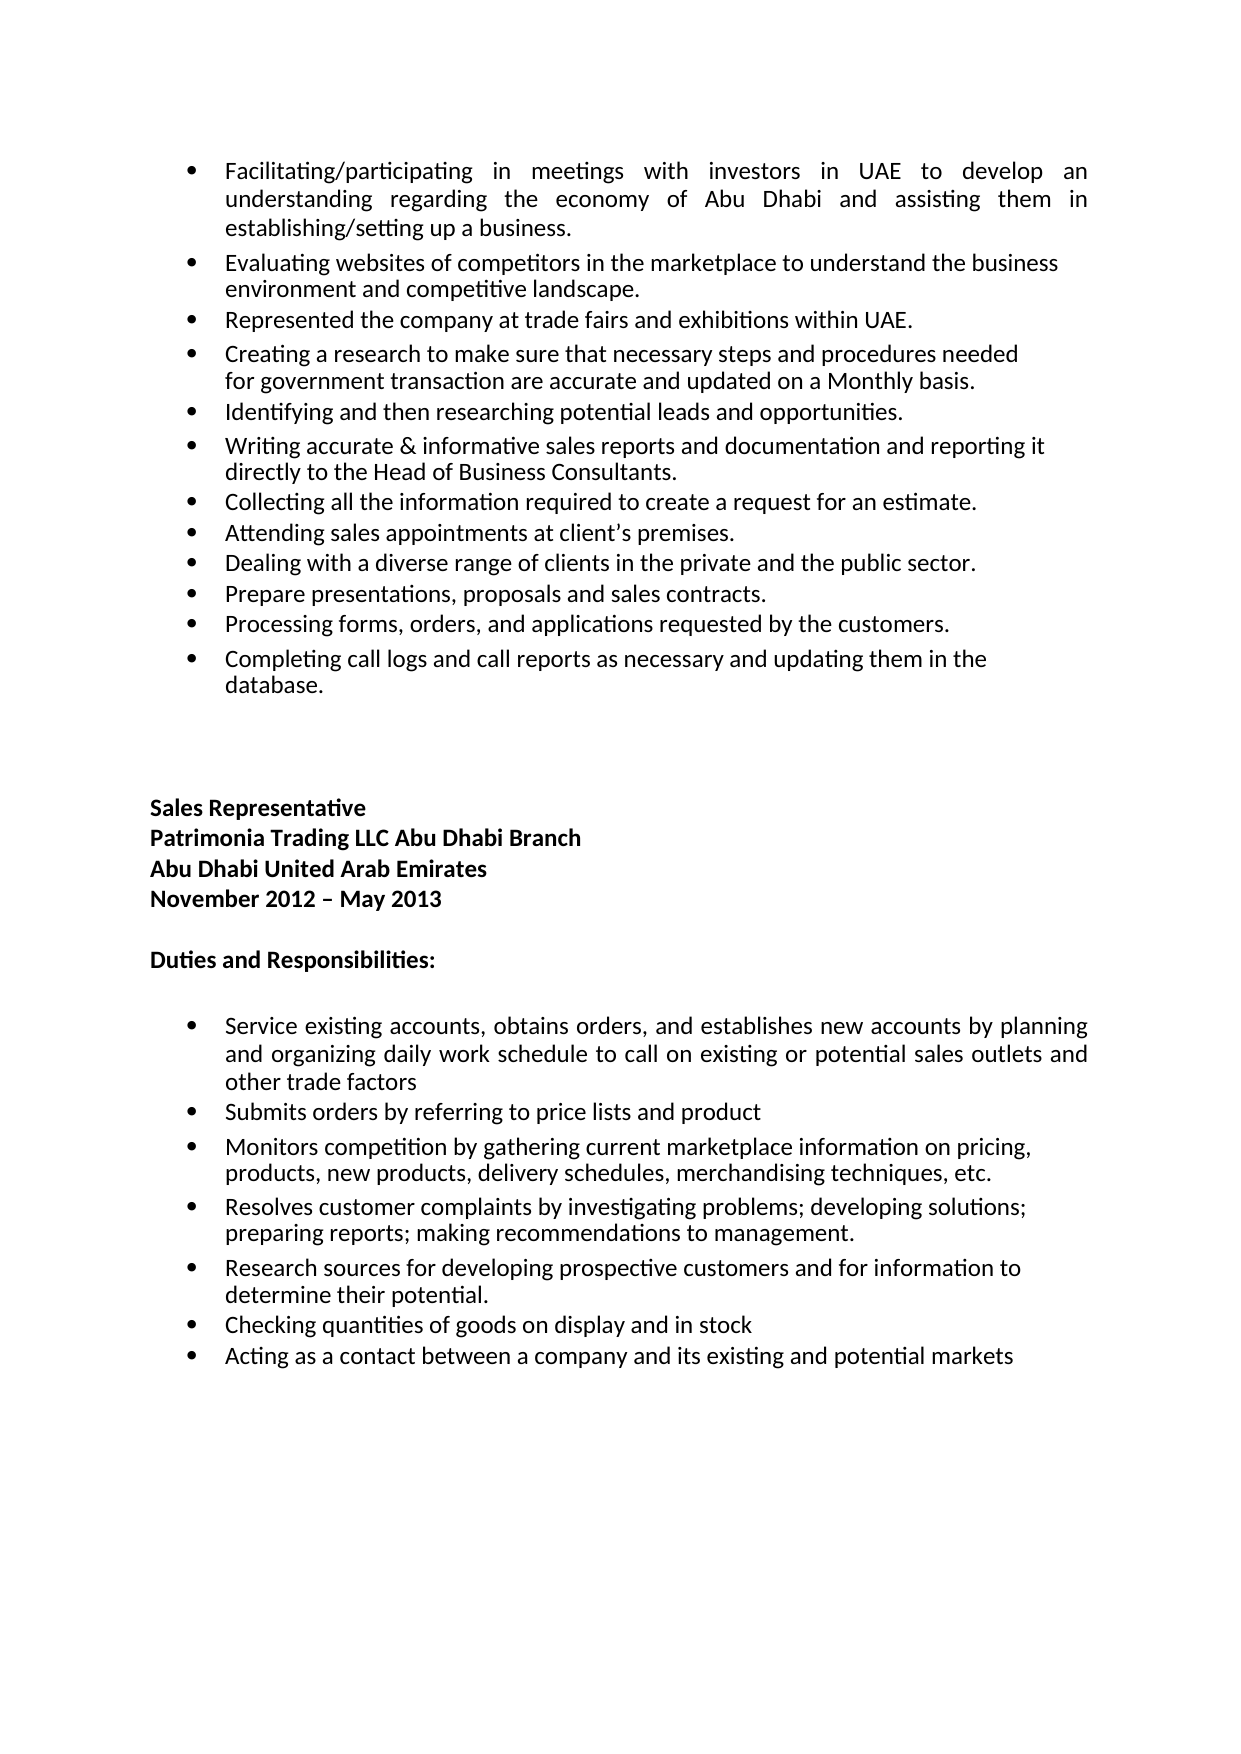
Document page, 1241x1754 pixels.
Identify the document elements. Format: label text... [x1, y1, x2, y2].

list Represented the company at trade fairs and exhibitions within UAE. [187, 304, 1091, 335]
list Completing call logs and call reports as necessary and updating them in the database. [187, 646, 1089, 700]
list Checking quantities of goods on display and in stock [187, 1309, 1091, 1340]
list Resolves customer complaints by investigating problems; developing solutions; preparing reports; making recommendations to management. [187, 1194, 1091, 1248]
list Research sources for developing prospective customers and for information to determine their potential. [187, 1255, 1089, 1309]
list Prepare presentations, proposals and sales contracts. [187, 578, 1091, 609]
list Dealing with a diverse range of clients in the private and the public sector. [187, 547, 1091, 578]
list Collecting all the information required to create a request for an estimate. [187, 486, 1091, 517]
list Service existing accounts, obtains orders, and establishes new accounts by planning and organizing daily work schedule to call on existing or potential sales outlets and other trade factors [187, 1012, 1089, 1097]
list Processing forms, orders, and applications requested by the customers. [187, 609, 1091, 639]
list Submits orders by referring to price lists and product [187, 1097, 1091, 1127]
text November 2012 – May 2013 [150, 883, 1091, 914]
list Evaluating websites of competitors in the marketplace to understand the business environment and competitive landscape. [187, 249, 1089, 304]
list Attending sales appointments at client’s premises. [187, 517, 1091, 547]
list Identifying and then researching potential leads and opportunities. [187, 396, 1091, 426]
text Abu Dhabi United Arab Emirates [150, 853, 1091, 883]
list Facilitating/participating in meetings with investors in UAE to develop an understanding regarding the economy of Abu Dhabi and assisting them in establishing/setting up a business. [187, 156, 1089, 242]
list Writing accurate & informative sales reports and documentation and reporting it directly to the Head of Business Consultants. [187, 433, 1050, 486]
text Duties and Responsibilities: [150, 944, 1091, 975]
list Monitors competition by gathering current marketplace information on pricing, products, new products, delivery schedules, merchandising techniques, etc. [187, 1134, 1089, 1188]
text Patrimonia Trading LLC Abu Dhabi Branch [150, 822, 1091, 853]
text Sales Representative [150, 792, 1091, 822]
list Creating a research to make sure that necessary steps and procedures needed for government transaction are accurate and updated on a Monthly basis. [187, 341, 1050, 396]
list Acting as a contact between a company and its existing and potential markets [187, 1340, 1091, 1370]
